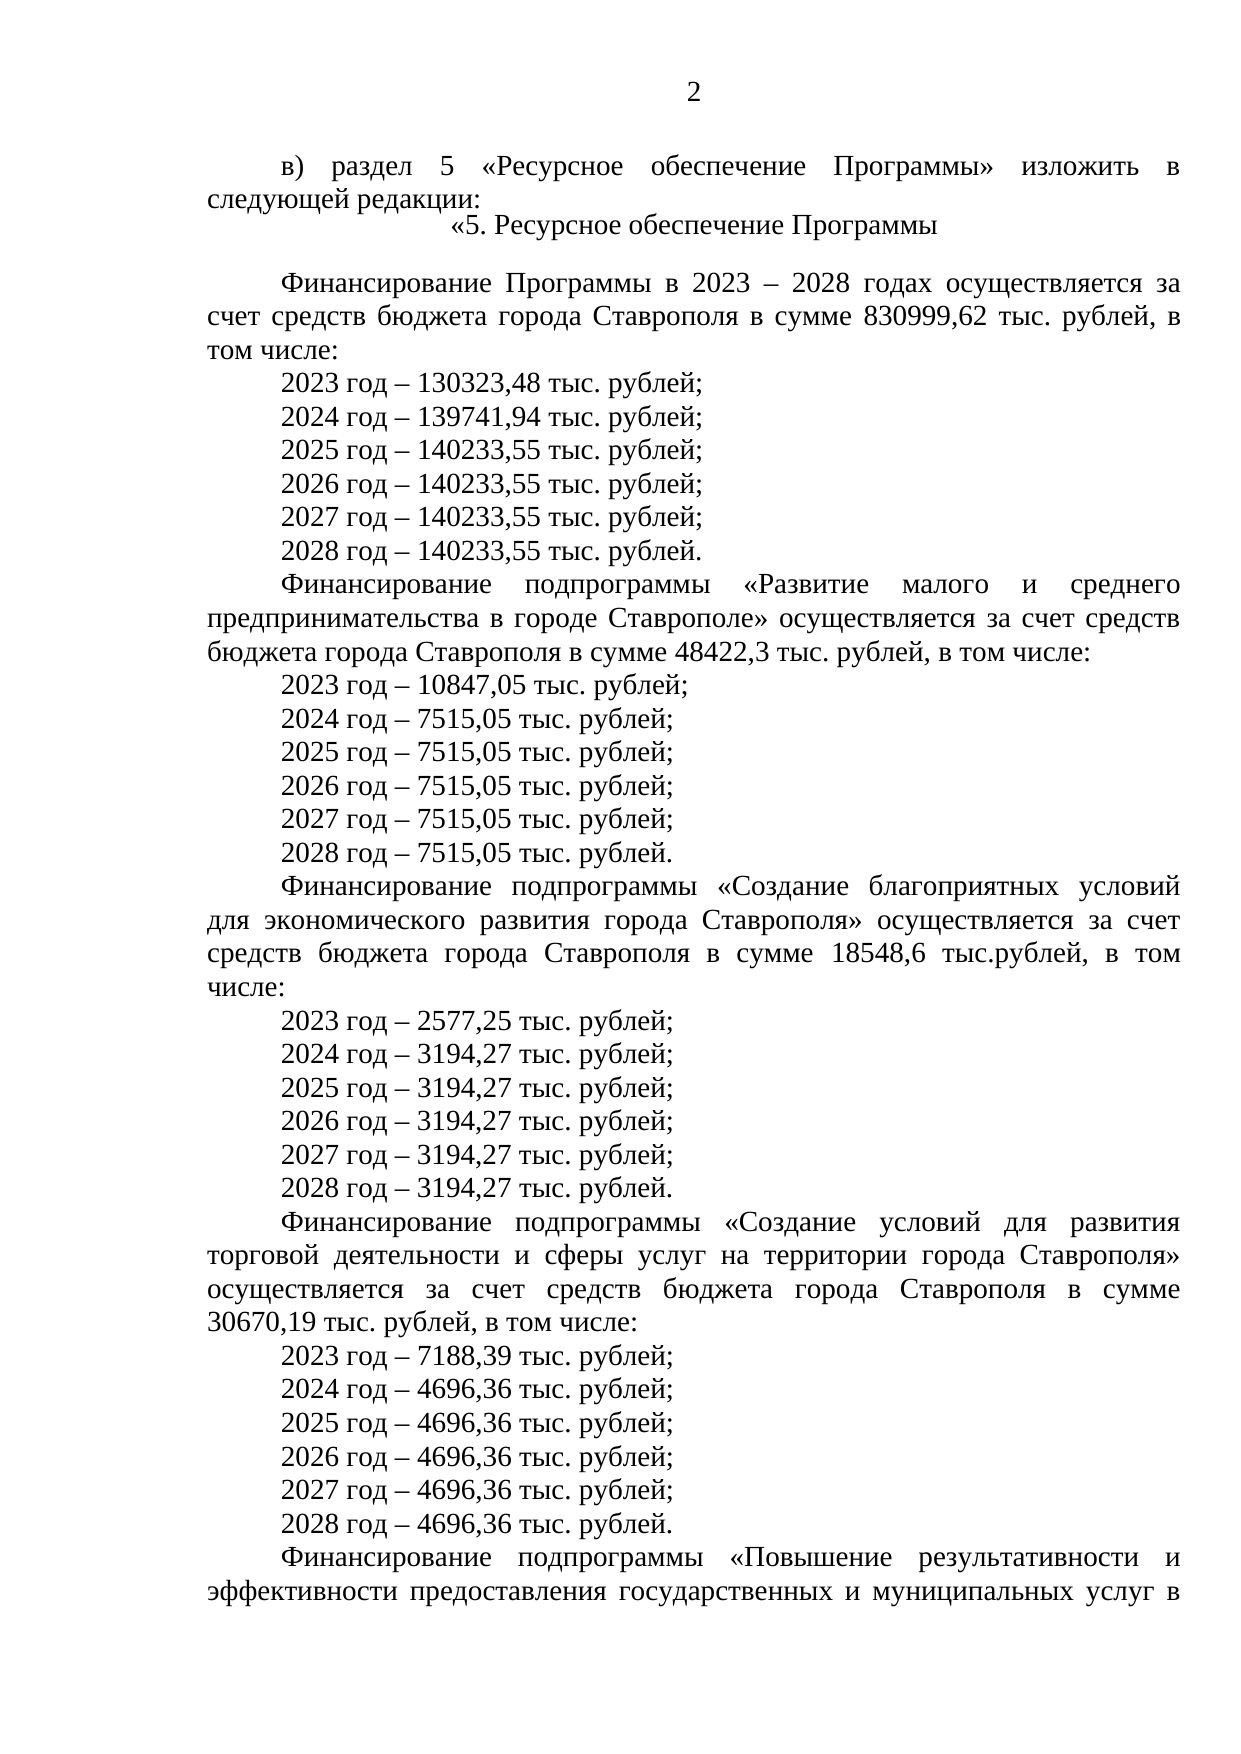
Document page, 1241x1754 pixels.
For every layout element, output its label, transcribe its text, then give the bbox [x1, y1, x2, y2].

text 2023 год – 7188,39 тыс. рублей; [207, 1338, 417, 1372]
text Финансирование подпрограммы «Создание благоприятных условий для экономического развития города Ставрополя» осуществляется за счет средств бюджета города Ставрополя в сумме 18548,6 тыс.рублей, в том числе: [207, 868, 1181, 1003]
text 2026 год – 140233,55 тыс. рублей; [207, 466, 417, 499]
text Финансирование Программы в 2023 – 2028 годах осуществляется за счет средств бюджета города Ставрополя в сумме 830999,62 тыс. рублей, в том числе: [207, 265, 1181, 365]
text Финансирование подпрограммы «Создание условий для развития торговой деятельности и сферы услуг на территории города Ставрополя» осуществляется за счет средств бюджета города Ставрополя в сумме 30670,19 тыс. рублей, в том числе: [207, 1204, 1181, 1338]
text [207, 1539, 1181, 1606]
text 2024 год – 139741,94 тыс. рублей; [207, 399, 417, 432]
text 2023 год – 130323,48 тыс. рублей; [207, 365, 417, 399]
text 2025 год – 7515,05 тыс. рублей; [207, 734, 1181, 768]
text 2024 год – 139741,94 тыс. рублей; [548, 399, 1181, 432]
text 2023 год – 7188,39 тыс. рублей; [519, 1338, 1181, 1372]
text 2028 год – 4696,36 тыс. рублей. [207, 1506, 1181, 1539]
text 2028 год – 7515,05 тыс. рублей. [207, 835, 1181, 868]
text 2024 год – 4696,36 тыс. рублей; [207, 1372, 1181, 1405]
text 2026 год – 7515,05 тыс. рублей; [207, 768, 1181, 801]
text 2023 год – 10847,05 тыс. рублей; [207, 667, 417, 701]
text «5. Ресурсное обеспечение Программы [207, 215, 1181, 240]
text 2025 год – 140233,55 тыс. рублей; [207, 432, 1181, 466]
text 2024 год – 7515,05 тыс. рублей; [207, 701, 1181, 734]
text 2028 год – 140233,55 тыс. рублей. [548, 533, 1181, 567]
text 2023 год – 2577,25 тыс. рублей; [207, 1003, 1181, 1036]
text 2027 год – 7515,05 тыс. рублей; [207, 801, 1181, 835]
text 2025 год – 3194,27 тыс. рублей; [207, 1070, 1181, 1103]
text Финансирование подпрограммы «Развитие малого и среднего предпринимательства в городе Ставрополе» осуществляется за счет средств бюджета города Ставрополя в сумме 48422,3 тыс. рублей, в том числе: [207, 567, 1181, 667]
text 2023 год – 130323,48 тыс. рублей; [541, 365, 1181, 399]
text 2027 год – 140233,55 тыс. рублей; [207, 499, 1181, 533]
text 2025 год – 4696,36 тыс. рублей; [207, 1405, 1181, 1439]
text в) раздел 5 «Ресурсное обеспечение Программы» изложить в следующей редакции: [207, 148, 1181, 215]
text 2026 год – 3194,27 тыс. рублей; [207, 1103, 1181, 1137]
text 2026 год – 4696,36 тыс. рублей; [207, 1439, 1181, 1472]
text 2023 год – 10847,05 тыс. рублей; [526, 667, 1181, 701]
text 2028 год – 3194,27 тыс. рублей. [207, 1170, 1181, 1204]
text 2024 год – 3194,27 тыс. рублей; [207, 1036, 1181, 1070]
text 2027 год – 3194,27 тыс. рублей; [207, 1137, 1181, 1170]
text 2028 год – 140233,55 тыс. рублей. [207, 533, 417, 567]
text 2026 год – 140233,55 тыс. рублей; [548, 466, 1181, 499]
text 2027 год – 4696,36 тыс. рублей; [207, 1472, 1181, 1506]
